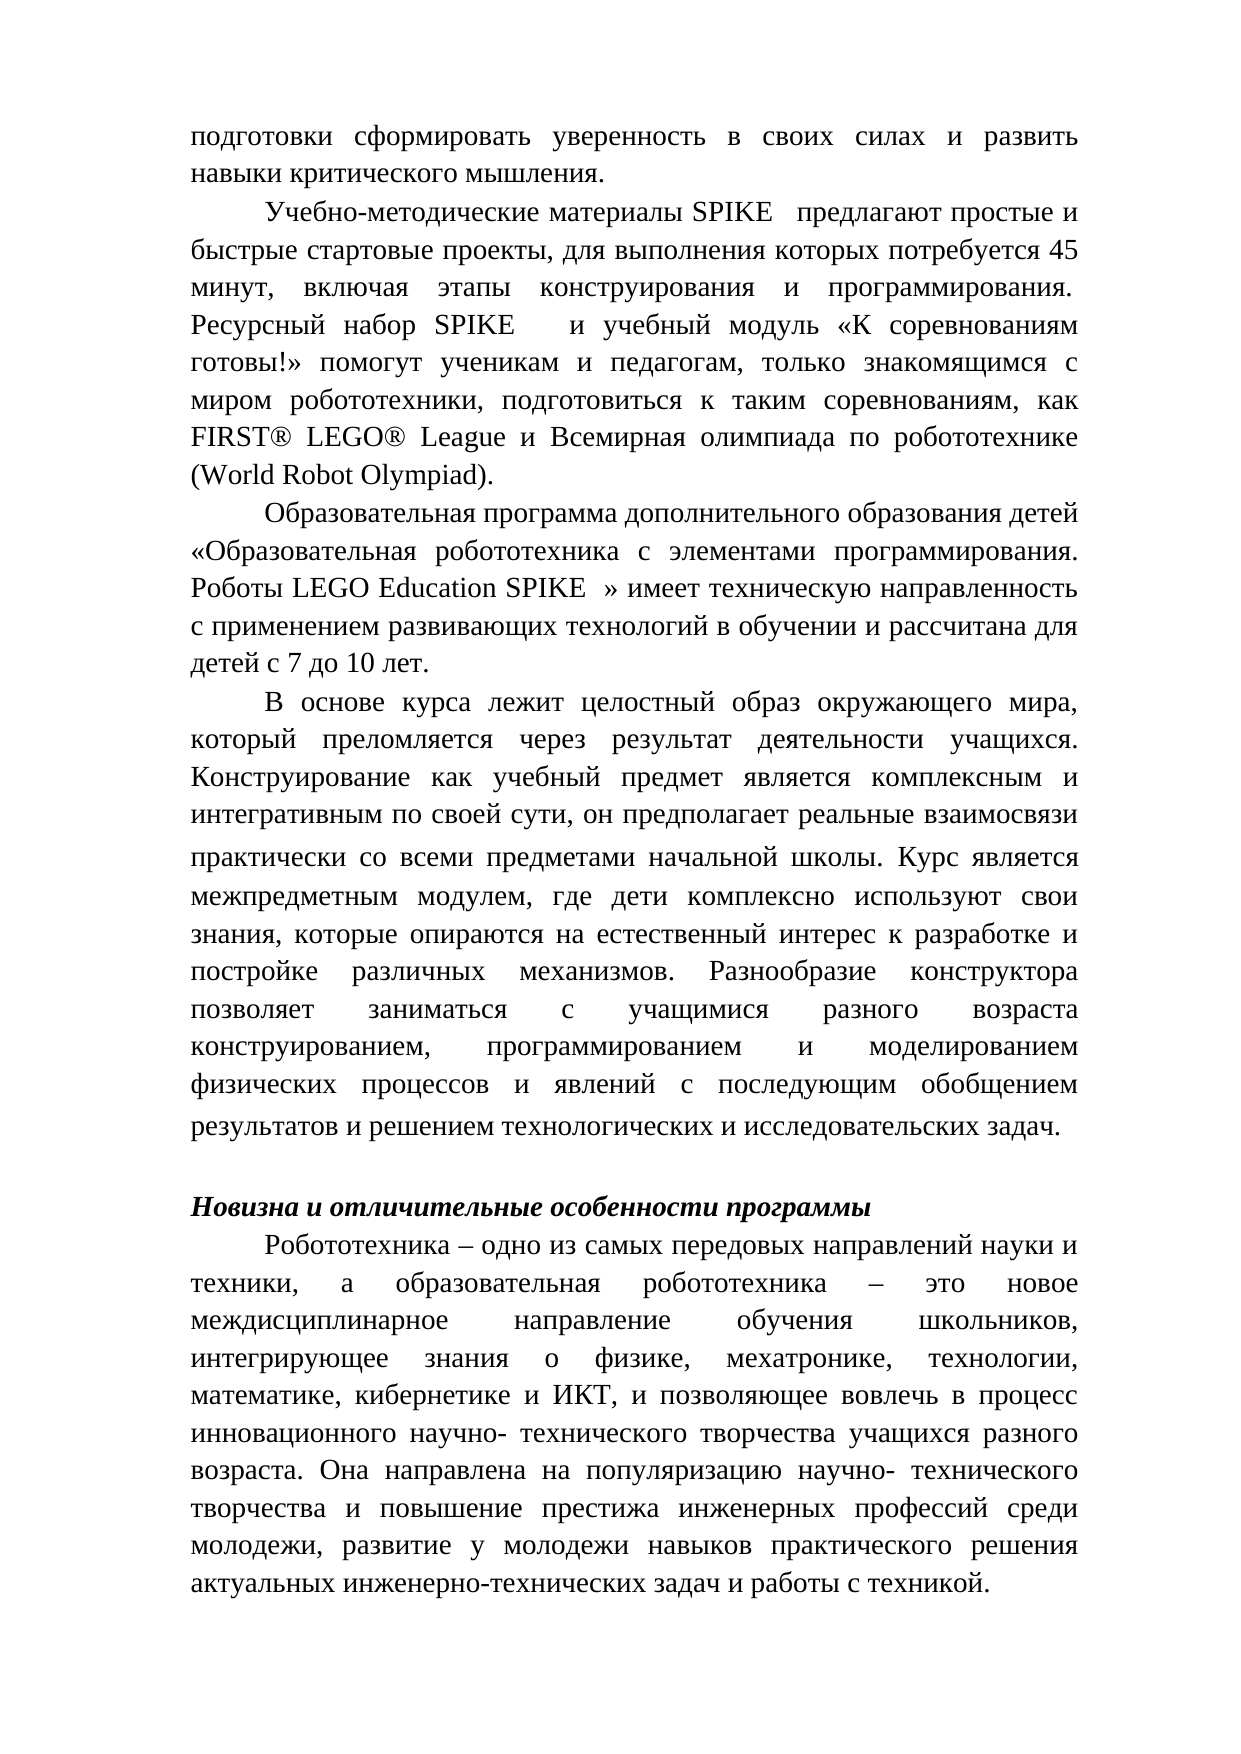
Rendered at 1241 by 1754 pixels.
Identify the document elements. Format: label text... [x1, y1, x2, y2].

text Новизна и отличительные особенности программы [190, 1189, 1152, 1223]
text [190, 118, 1079, 189]
text Учебно-методические материалы SPIKE предлагают простые и быстрые стартовые проекты, для выполнения которых потребуется 45 минут, включая этапы конструирования и программирования. Ресурсный набор SPIKE и учебный модуль «К соревнованиям готовы!» помогут ученикам и педагогам, только знакомящимся с миром робототехники, подготовиться к таким соревнованиям, как FIRST® LEGO® League и Всемирная олимпиада по робототехнике (World Robot Olympiad). [190, 194, 1079, 490]
text Робототехника – одно из самых передовых направлений науки и техники, а образовательная робототехника – это новое междисциплинарное направление обучения школьников, интегрирующее знания о физике, мехатронике, технологии, математике, кибернетике и ИКТ, и позволяющее вовлечь в процесс инновационного научно- технического творчества учащихся разного возраста. Она направлена на популяризацию научно- технического творчества и повышение престижа инженерных профессий среди молодежи, развитие у молодежи навыков практического решения актуальных инженерно-технических задач и работы с техникой. [190, 1227, 1079, 1598]
text В основе курса лежит целостный образ окружающего мира, который преломляется через результат деятельности учащихся. Конструирование как учебный предмет является комплексным и интегративным по своей сути, он предполагает реальные взаимосвязи практически со всеми предметами начальной школы. Курс является межпредметным модулем, где дети комплексно используют свои знания, которые опираются на естественный интерес к разработке и постройке различных механизмов. Разнообразие конструктора позволяет заниматься с учащимися разного возраста конструированием, программированием и моделированием физических процессов и явлений с последующим обобщением результатов и решением технологических и исследовательских задач. [190, 684, 1079, 1144]
text Образовательная программа дополнительного образования детей «Образовательная робототехника с элементами программирования. Роботы LEGO Education SPIKE » имеет техническую направленность с применением развивающих технологий в обучении и рассчитана для детей с 7 до 10 лет. [190, 495, 1079, 679]
